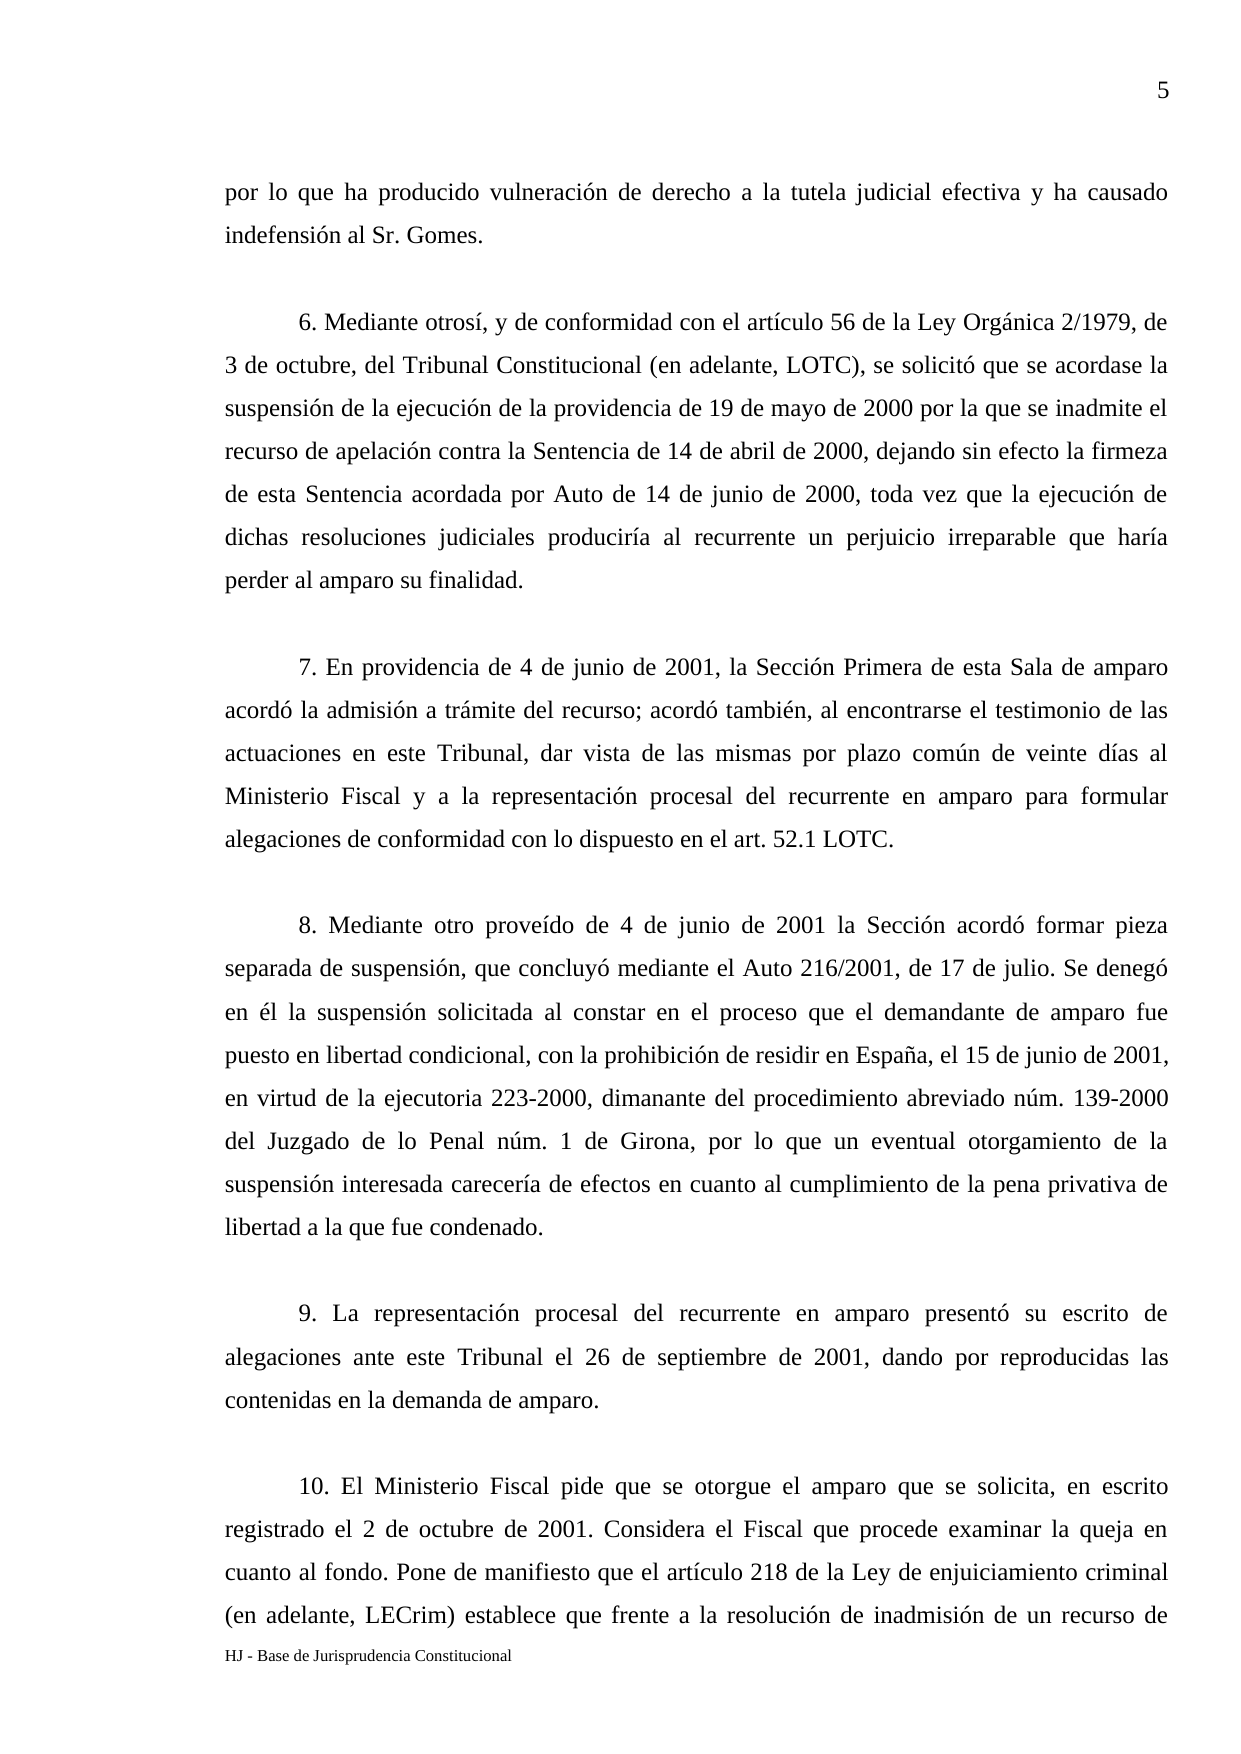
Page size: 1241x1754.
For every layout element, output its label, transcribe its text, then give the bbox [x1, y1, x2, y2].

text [224, 177, 1169, 249]
text 9. La representación procesal del recurrente en amparo presentó su escrito de alegaciones ante este Tribunal el 26 de septiembre de 2001, dando por reproducidas las contenidas en la demanda de amparo. [224, 1298, 1169, 1413]
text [224, 1471, 1169, 1629]
text 8. Mediante otro proveído de 4 de junio de 2001 la Sección acordó formar pieza separada de suspensión, que concluyó mediante el Auto 216/2001, de 17 de julio. Se denegó en él la suspensión solicitada al constar en el proceso que el demandante de amparo fue puesto en libertad condicional, con la prohibición de residir en España, el 15 de junio de 2001, en virtud de la ejecutoria 223-2000, dimanante del procedimiento abreviado núm. 139-2000 del Juzgado de lo Penal núm. 1 de Girona, por lo que un eventual otorgamiento de la suspensión interesada carecería de efectos en cuanto al cumplimiento de la pena privativa de libertad a la que fue condenado. [224, 910, 1169, 1241]
text 6. Mediante otrosí, y de conformidad con el artículo 56 de la Ley Orgánica 2/1979, de 3 de octubre, del Tribunal Constitucional (en adelante, LOTC), se solicitó que se acordase la suspensión de la ejecución de la providencia de 19 de mayo de 2000 por la que se inadmite el recurso de apelación contra la Sentencia de 14 de abril de 2000, dejando sin efecto la firmeza de esta Sentencia acordada por Auto de 14 de junio de 2000, toda vez que la ejecución de dichas resoluciones judiciales produciría al recurrente un perjuicio irreparable que haría perder al amparo su finalidad. [224, 307, 1169, 594]
text 7. En providencia de 4 de junio de 2001, la Sección Primera de esta Sala de amparo acordó la admisión a trámite del recurso; acordó también, al encontrarse el testimonio de las actuaciones en este Tribunal, dar vista de las mismas por plazo común de veinte días al Ministerio Fiscal y a la representación procesal del recurrente en amparo para formular alegaciones de conformidad con lo dispuesto en el art. 52.1 LOTC. [224, 652, 1169, 853]
